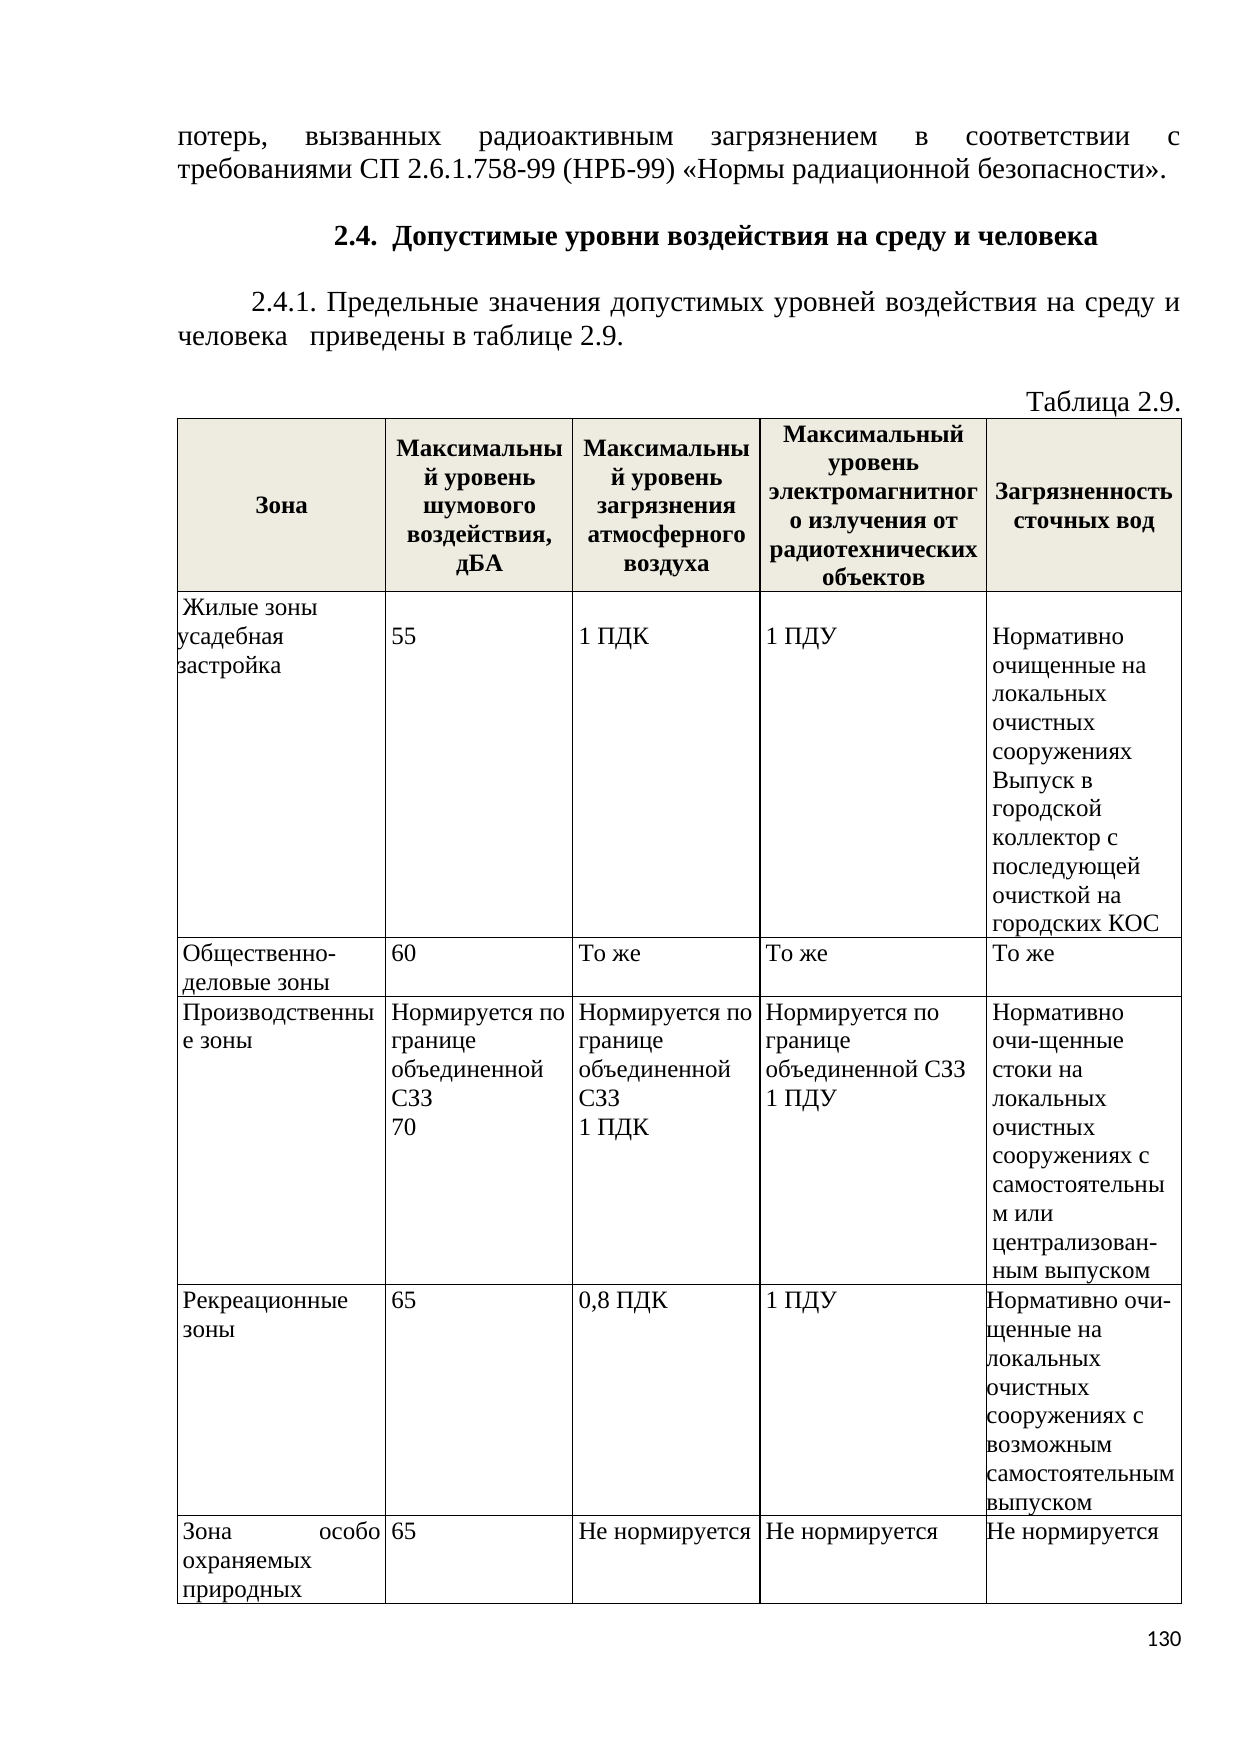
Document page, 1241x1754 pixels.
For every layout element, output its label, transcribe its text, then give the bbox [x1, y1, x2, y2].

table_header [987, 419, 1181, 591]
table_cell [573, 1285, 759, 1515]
text Таблица 2.9. [177, 384, 1181, 418]
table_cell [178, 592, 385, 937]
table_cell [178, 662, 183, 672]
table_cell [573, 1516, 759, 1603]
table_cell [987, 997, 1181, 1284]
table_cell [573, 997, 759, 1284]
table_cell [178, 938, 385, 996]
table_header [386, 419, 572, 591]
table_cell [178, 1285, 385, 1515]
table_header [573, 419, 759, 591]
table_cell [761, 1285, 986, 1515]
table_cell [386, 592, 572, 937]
text 2.4.1. Предельные значения допустимых уровней воздействия на среду и человека приведены в таблице 2.9. [177, 285, 1181, 351]
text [177, 118, 1181, 185]
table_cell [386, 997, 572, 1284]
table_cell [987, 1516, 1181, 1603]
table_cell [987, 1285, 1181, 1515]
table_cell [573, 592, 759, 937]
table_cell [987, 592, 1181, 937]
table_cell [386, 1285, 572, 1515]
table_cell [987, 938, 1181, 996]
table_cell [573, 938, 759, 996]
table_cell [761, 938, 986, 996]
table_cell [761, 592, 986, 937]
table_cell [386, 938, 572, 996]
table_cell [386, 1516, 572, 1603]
text 2.4. Допустимые уровни воздействия на среду и человека [177, 219, 1181, 252]
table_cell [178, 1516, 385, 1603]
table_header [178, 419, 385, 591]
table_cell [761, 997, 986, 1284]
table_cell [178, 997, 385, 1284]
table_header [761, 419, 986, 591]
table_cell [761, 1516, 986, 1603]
